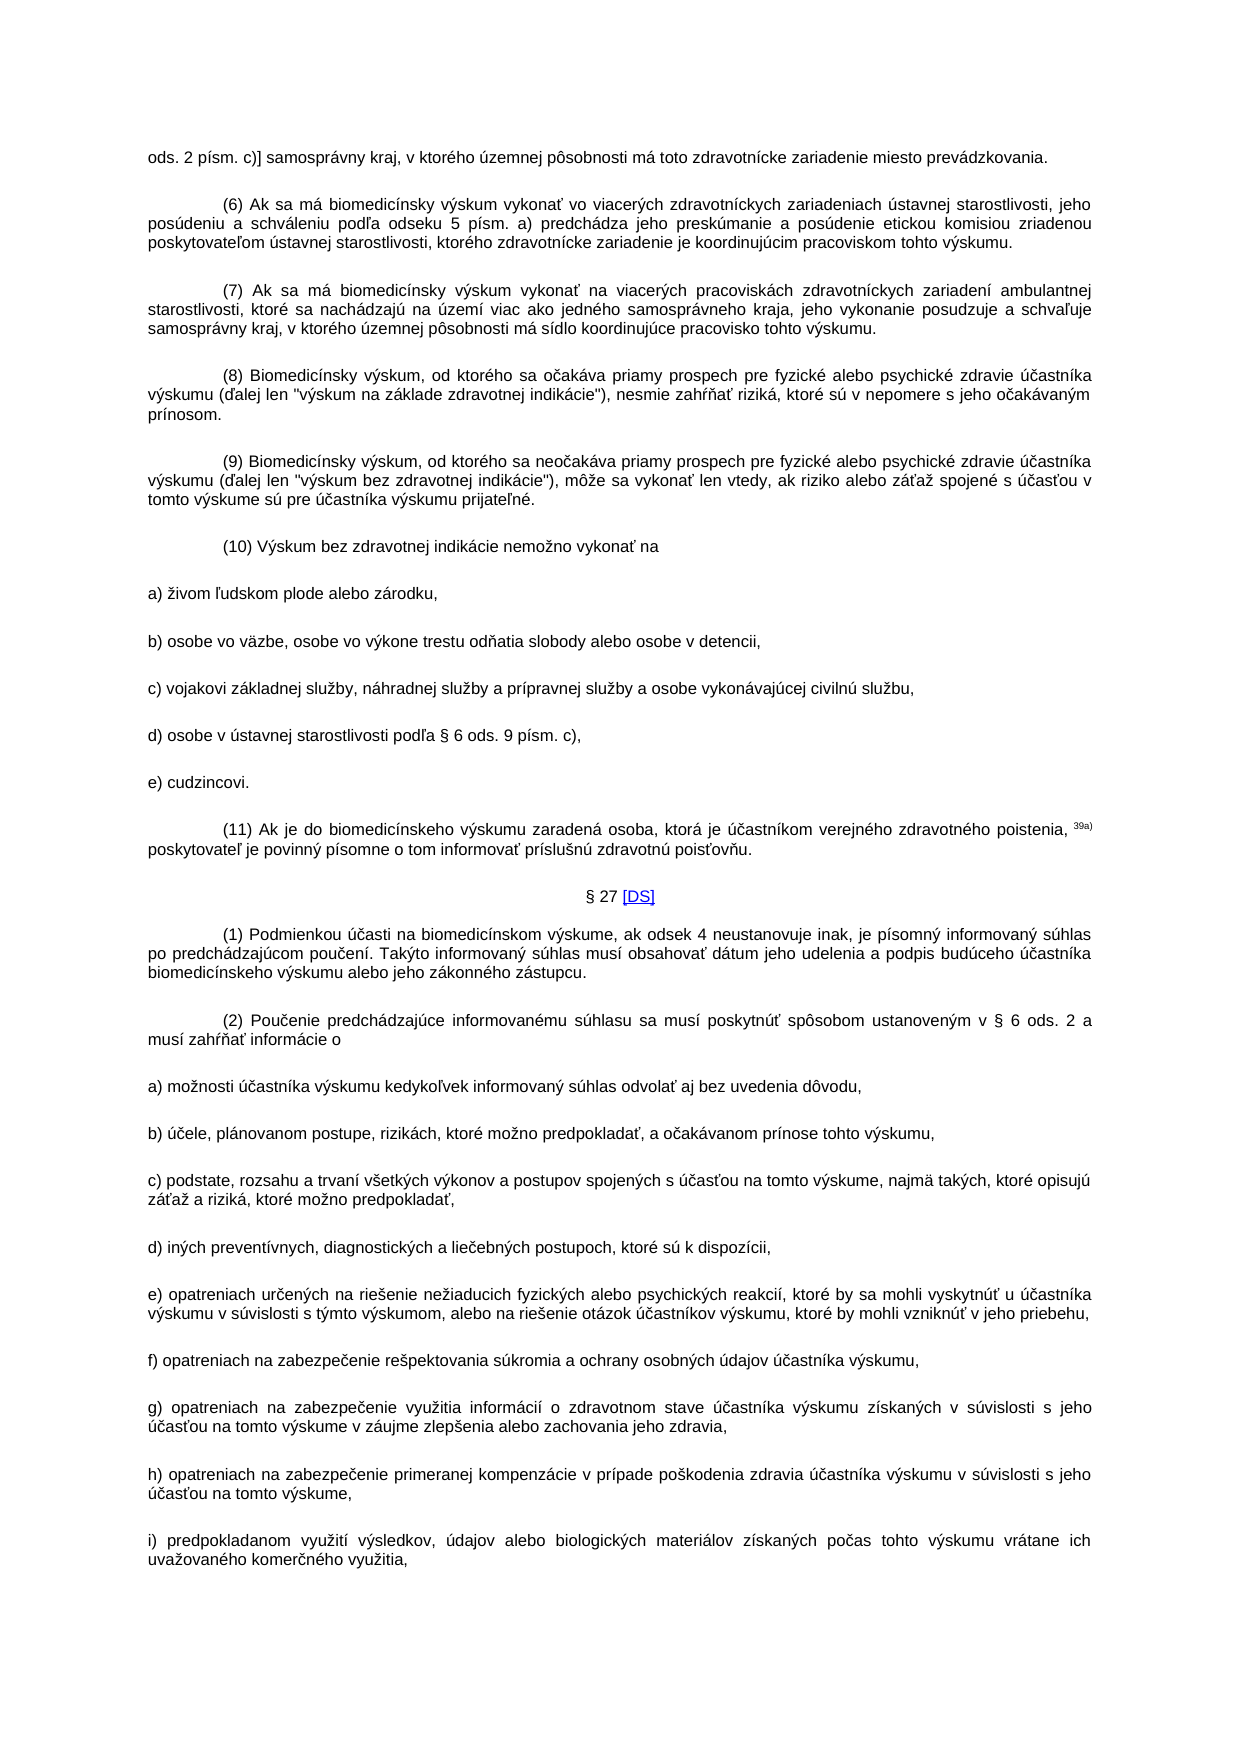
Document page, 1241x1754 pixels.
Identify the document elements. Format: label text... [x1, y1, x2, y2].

text e) cudzincovi. [148, 773, 1092, 792]
text (1) Podmienkou účasti na biomedicínskom výskume, ak odsek 4 neustanovuje inak, je písomný informovaný súhlas po predchádzajúcom poučení. Takýto informovaný súhlas musí obsahovať dátum jeho udelenia a podpis budúceho účastníka biomedicínskeho výskumu alebo jeho zákonného zástupcu. [148, 925, 1092, 982]
text f) opatreniach na zabezpečenie rešpektovania súkromia a ochrany osobných údajov účastníka výskumu, [148, 1351, 1092, 1370]
text h) opatreniach na zabezpečenie primeranej kompenzácie v prípade poškodenia zdravia účastníka výskumu v súvislosti s jeho účasťou na tomto výskume, [148, 1464, 1092, 1503]
text (8) Biomedicínsky výskum, od ktorého sa očakáva priamy prospech pre fyzické alebo psychické zdravie účastníka výskumu (ďalej len "výskum na základe zdravotnej indikácie"), nesmie zahŕňať riziká, ktoré sú v nepomere s jeho očakávaným prínosom. [148, 366, 1092, 423]
text c) vojakovi základnej služby, náhradnej služby a prípravnej služby a osobe vykonávajúcej civilnú službu, [148, 678, 1092, 698]
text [148, 148, 1092, 167]
text a) živom ľudskom plode alebo zárodku, [148, 584, 1092, 603]
text g) opatreniach na zabezpečenie využitia informácií o zdravotnom stave účastníka výskumu získaných v súvislosti s jeho účasťou na tomto výskume v záujme zlepšenia alebo zachovania jeho zdravia, [148, 1398, 1092, 1436]
text c) podstate, rozsahu a trvaní všetkých výkonov a postupov spojených s účasťou na tomto výskume, najmä takých, ktoré opisujú záťaž a riziká, ktoré možno predpokladať, [148, 1171, 1092, 1209]
text i) predpokladanom využití výsledkov, údajov alebo biologických materiálov získaných počas tohto výskumu vrátane ich uvažovaného komerčného využitia, [148, 1531, 1092, 1569]
text (10) Výskum bez zdravotnej indikácie nemožno vykonať na [148, 537, 1092, 556]
text d) osobe v ústavnej starostlivosti podľa § 6 ods. 9 písm. c), [148, 726, 1092, 745]
text a) možnosti účastníka výskumu kedykoľvek informovaný súhlas odvolať aj bez uvedenia dôvodu, [148, 1077, 1092, 1096]
text (9) Biomedicínsky výskum, od ktorého sa neočakáva priamy prospech pre fyzické alebo psychické zdravie účastníka výskumu (ďalej len "výskum bez zdravotnej indikácie"), môže sa vykonať len vtedy, ak riziko alebo záťaž spojené s účasťou v tomto výskume sú pre účastníka výskumu prijateľné. [148, 451, 1092, 509]
text (2) Poučenie predchádzajúce informovanému súhlasu sa musí poskytnúť spôsobom ustanoveným v § 6 ods. 2 a musí zahŕňať informácie o [148, 1010, 1092, 1049]
text b) osobe vo väzbe, osobe vo výkone trestu odňatia slobody alebo osobe v detencii, [148, 631, 1092, 651]
text b) účele, plánovanom postupe, rizikách, ktoré možno predpokladať, a očakávanom prínose tohto výskumu, [148, 1124, 1092, 1143]
text (6) Ak sa má biomedicínsky výskum vykonať vo viacerých zdravotníckych zariadeniach ústavnej starostlivosti, jeho posúdeniu a schváleniu podľa odseku 5 písm. a) predchádza jeho preskúmanie a posúdenie etickou komisiou zriadenou poskytovateľom ústavnej starostlivosti, ktorého zdravotnícke zariadenie je koordinujúcim pracoviskom tohto výskumu. [148, 195, 1092, 252]
text e) opatreniach určených na riešenie nežiaducich fyzických alebo psychických reakcií, ktoré by sa mohli vyskytnúť u účastníka výskumu v súvislosti s týmto výskumom, alebo na riešenie otázok účastníkov výskumu, ktoré by mohli vzniknúť v jeho priebehu, [148, 1284, 1092, 1323]
text (7) Ak sa má biomedicínsky výskum vykonať na viacerých pracoviskách zdravotníckych zariadení ambulantnej starostlivosti, ktoré sa nachádzajú na území viac ako jedného samosprávneho kraja, jeho vykonanie posudzuje a schvaľuje samosprávny kraj, v ktorého územnej pôsobnosti má sídlo koordinujúce pracovisko tohto výskumu. [148, 280, 1092, 338]
text (11) Ak je do biomedicínskeho výskumu zaradená osoba, ktorá je účastníkom verejného zdravotného poistenia, 39a) poskytovateľ je povinný písomne o tom informovať príslušnú zdravotnú poisťovňu. [148, 820, 1092, 858]
text § 27 [DS] [148, 886, 1092, 906]
text d) iných preventívnych, diagnostických a liečebných postupoch, ktoré sú k dispozícii, [148, 1237, 1092, 1257]
